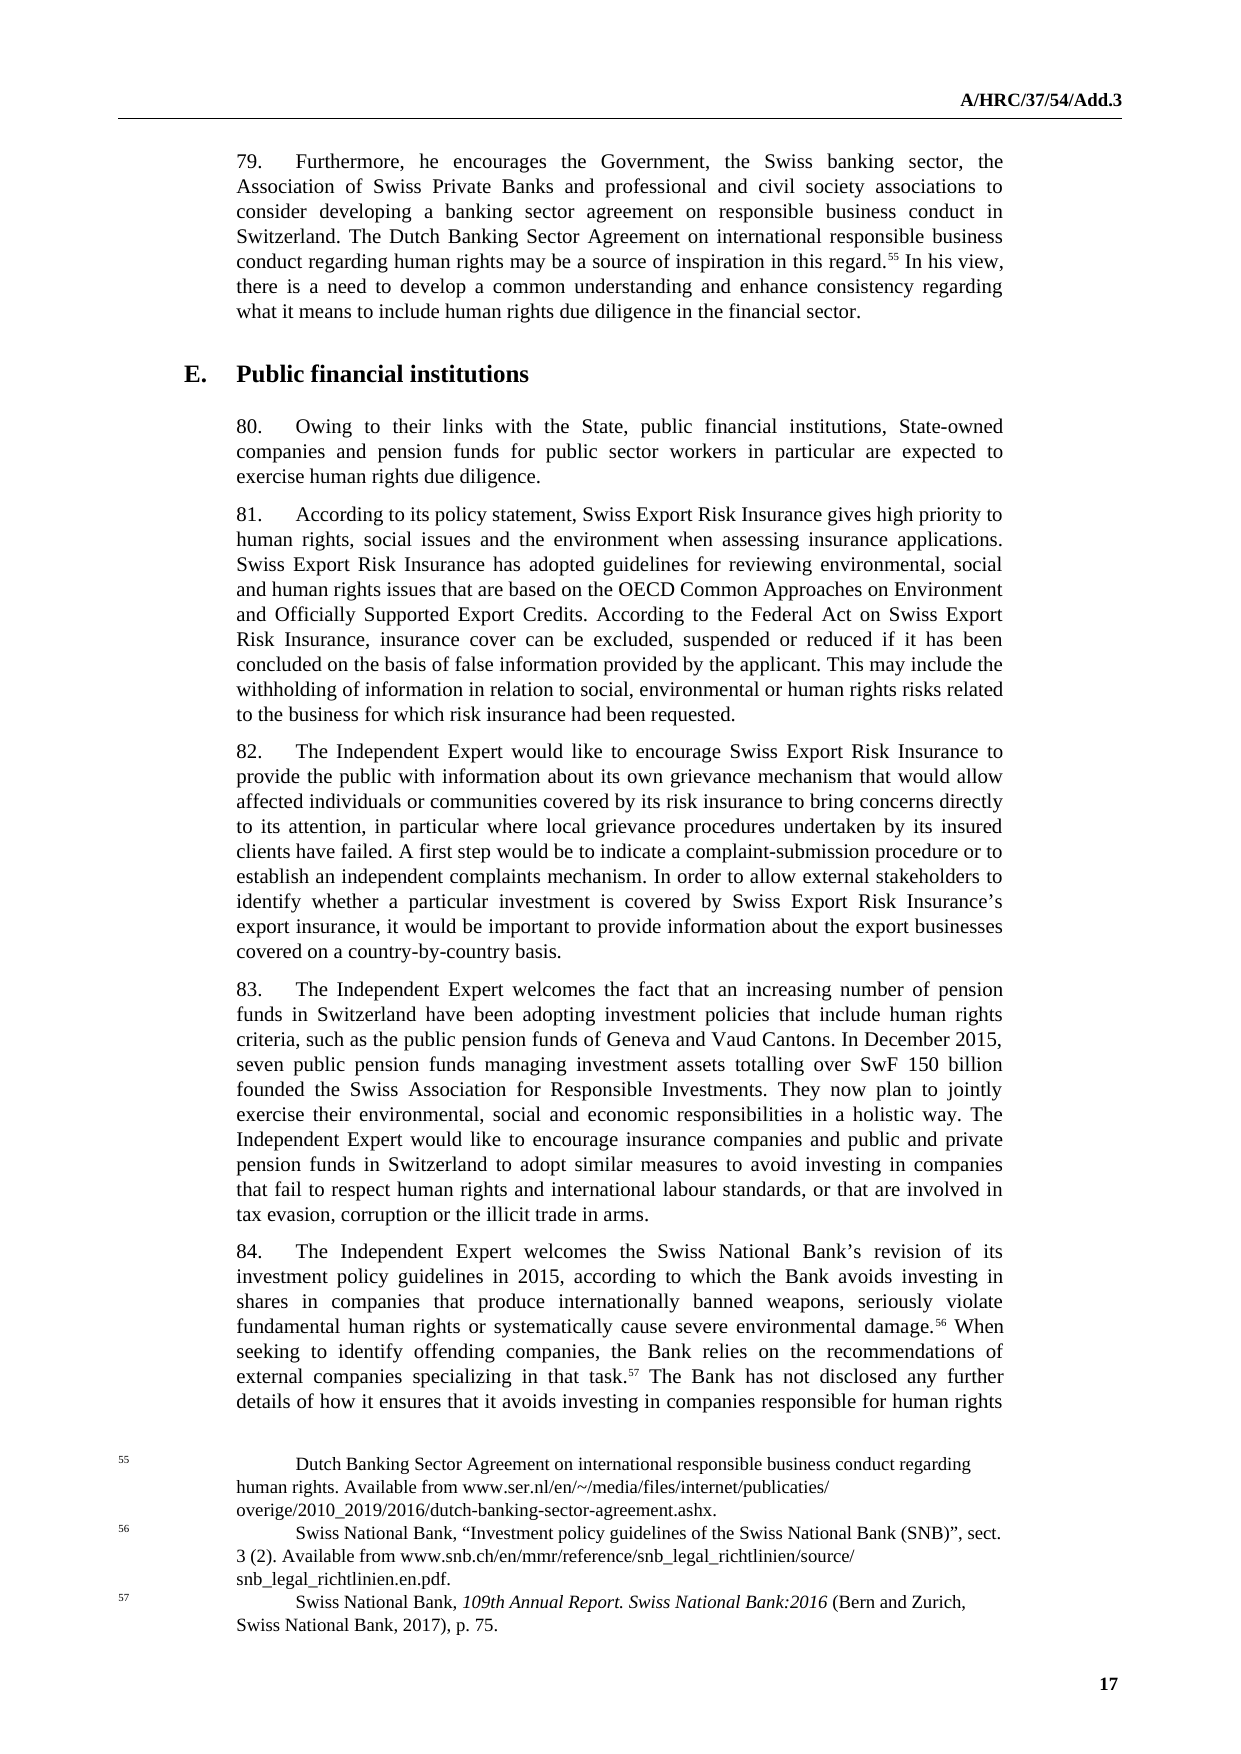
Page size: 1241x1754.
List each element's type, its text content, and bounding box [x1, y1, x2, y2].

text 82. The Independent Expert would like to encourage Swiss Export Risk Insurance to provide the public with information about its own grievance mechanism that would allow affected individuals or communities covered by its risk insurance to bring concerns directly to its attention, in particular where local grievance procedures undertaken by its insured clients have failed. A first step would be to indicate a complaint-submission procedure or to establish an independent complaints mechanism. In order to allow external stakeholders to identify whether a particular investment is covered by Swiss Export Risk Insurance’s export insurance, it would be important to provide information about the export businesses covered on a country-by-country basis. [236, 738, 1004, 963]
text 81. According to its policy statement, Swiss Export Risk Insurance gives high priority to human rights, social issues and the environment when assessing insurance applications. Swiss Export Risk Insurance has adopted guidelines for reviewing environmental, social and human rights issues that are based on the OECD Common Approaches on Environment and Officially Supported Export Credits. According to the Federal Act on Swiss Export Risk Insurance, insurance cover can be excluded, suspended or reduced if it has been concluded on the basis of false information provided by the applicant. This may include the withholding of information in relation to social, environmental or human rights risks related to the business for which risk insurance had been requested. [236, 501, 1004, 726]
text 83. The Independent Expert welcomes the fact that an increasing number of pension funds in Switzerland have been adopting investment policies that include human rights criteria, such as the public pension funds of Geneva and Vaud Cantons. In December 2015, seven public pension funds managing investment assets totalling over SwF 150 billion founded the Swiss Association for Responsible Investments. They now plan to jointly exercise their environmental, social and economic responsibilities in a holistic way. The Independent Expert would like to encourage insurance companies and public and private pension funds in Switzerland to adopt similar measures to avoid investing in companies that fail to respect human rights and international labour standards, or that are involved in tax evasion, corruption or the illicit trade in arms. [236, 976, 1004, 1226]
text 79. Furthermore, he encourages the Government, the Swiss banking sector, the Association of Swiss Private Banks and professional and civil society associations to consider developing a banking sector agreement on responsible business conduct in Switzerland. The Dutch Banking Sector Agreement on international responsible business conduct regarding human rights may be a source of inspiration in this regard. In his view, there is a need to develop a common understanding and enhance consistency regarding what it means to include human rights due diligence in the financial sector. [236, 148, 1004, 323]
text 80. Owing to their links with the State, public financial institutions, State-owned companies and pension funds for public sector workers in particular are expected to exercise human rights due diligence. [236, 413, 1004, 488]
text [236, 1238, 1004, 1413]
text E. Public financial institutions [118, 360, 1004, 388]
